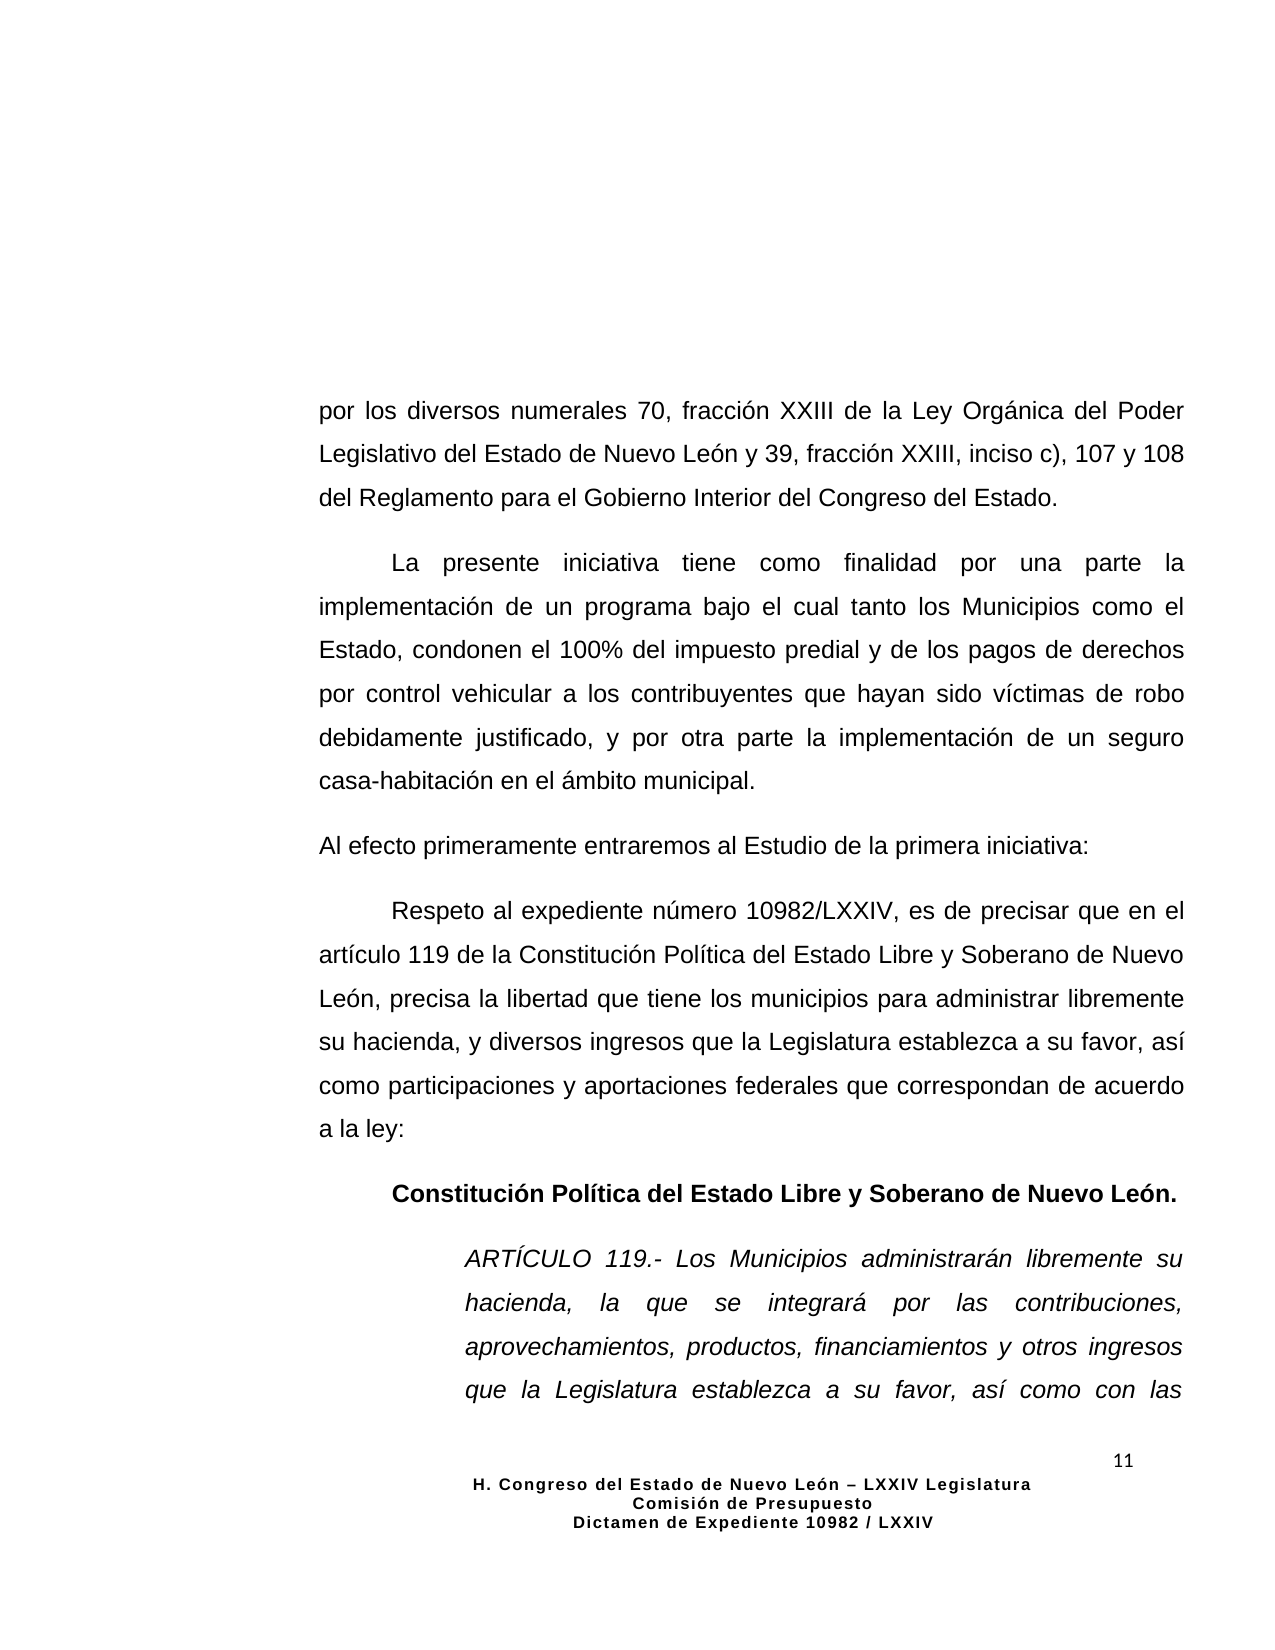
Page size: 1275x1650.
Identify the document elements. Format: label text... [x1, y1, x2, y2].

text Constitución Política del Estado Libre y Soberano de Nuevo León. [319, 1179, 1186, 1208]
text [465, 1244, 1186, 1404]
text Respeto al expediente número 10982/LXXIV, es de precisar que en el artículo 119 de la Constitución Política del Estado Libre y Soberano de Nuevo León, precisa la libertad que tiene los municipios para administrar libremente su hacienda, y diversos ingresos que la Legislatura establezca a su favor, así como participaciones y aportaciones federales que correspondan de acuerdo a la ley: [318, 896, 1186, 1143]
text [318, 396, 1186, 512]
text La presente iniciativa tiene como finalidad por una parte la implementación de un programa bajo el cual tanto los Municipios como el Estado, condonen el 100% del impuesto predial y de los pagos de derechos por control vehicular a los contribuyentes que hayan sido víctimas de robo debidamente justificado, y por otra parte la implementación de un seguro casa-habitación en el ámbito municipal. [318, 548, 1186, 795]
text Al efecto primeramente entraremos al Estudio de la primera iniciativa: [319, 831, 1186, 860]
